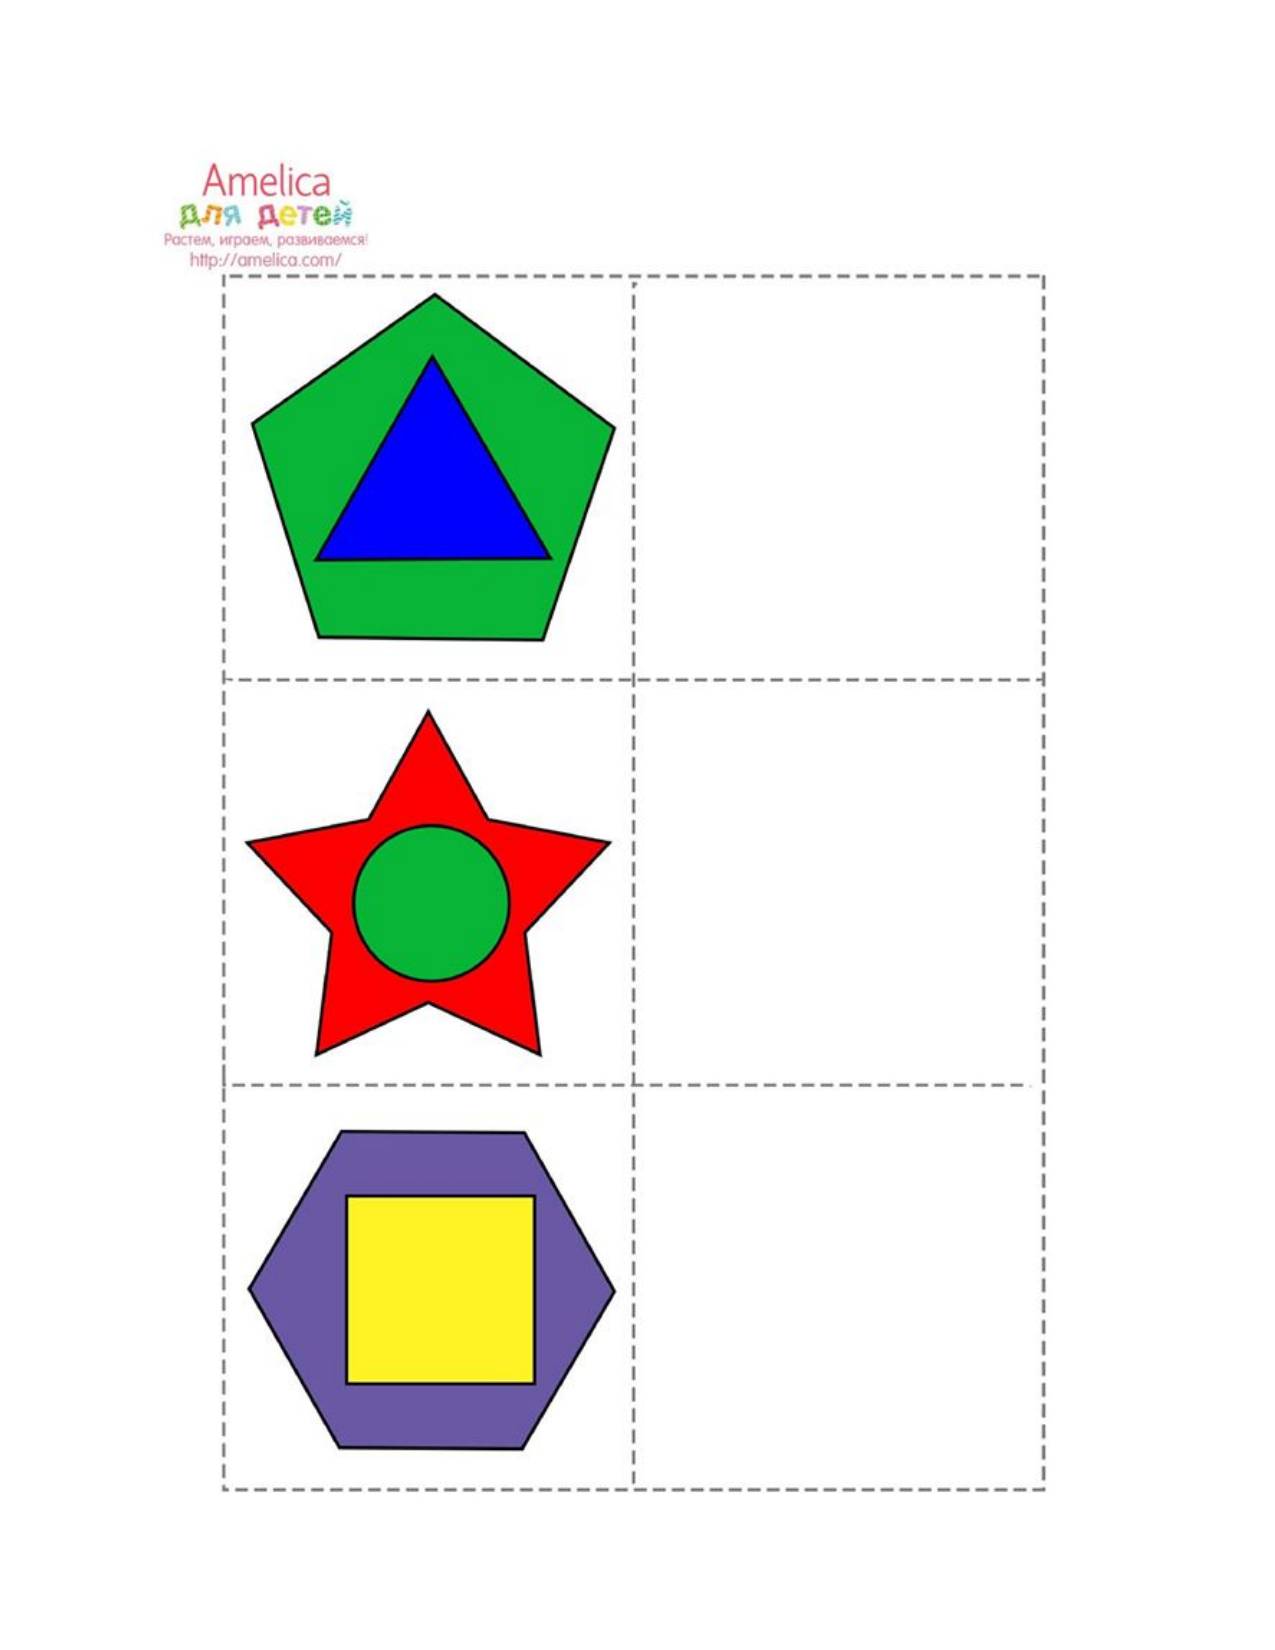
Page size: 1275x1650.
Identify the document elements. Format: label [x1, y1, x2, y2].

picture [150, 150, 1125, 1501]
